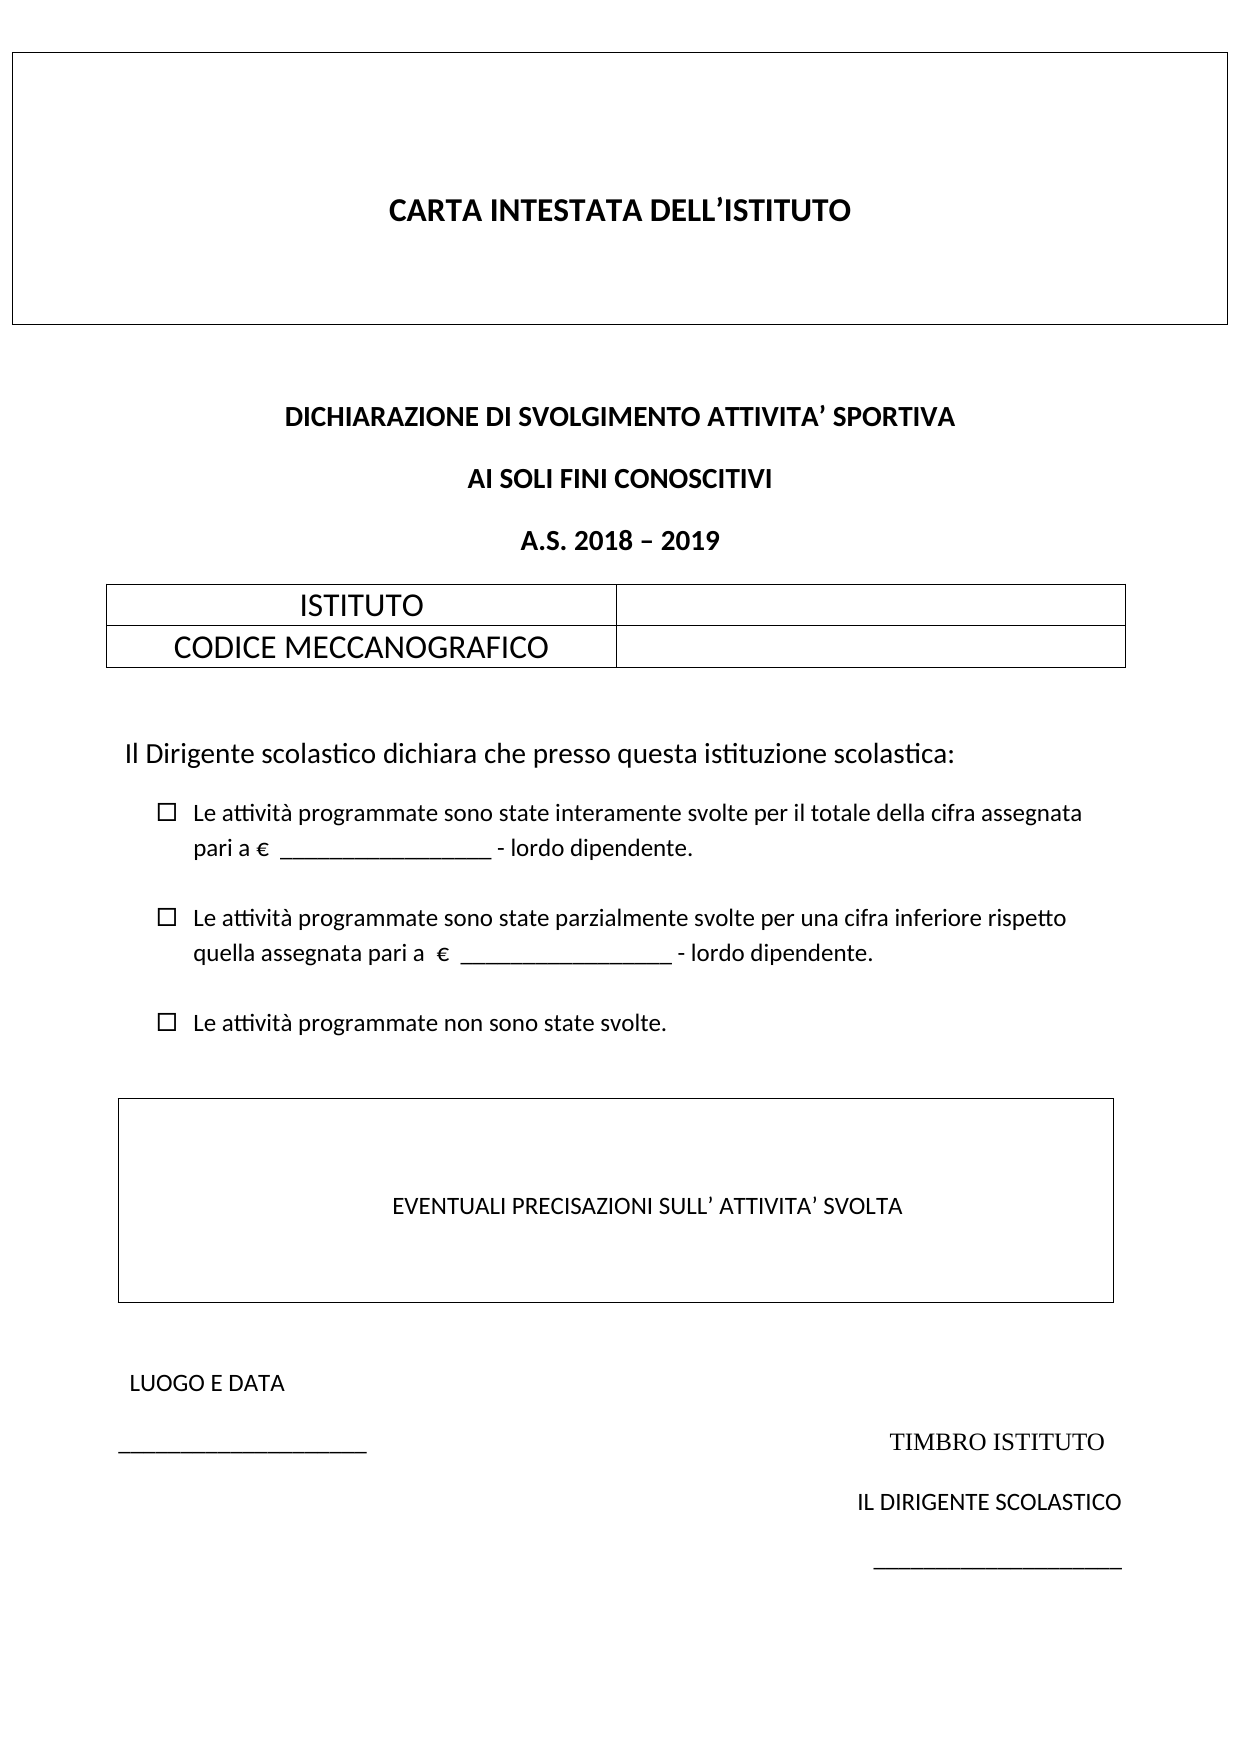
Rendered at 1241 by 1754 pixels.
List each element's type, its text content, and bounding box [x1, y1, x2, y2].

table_header ISTITUTO [107, 585, 616, 625]
subtitle LUOGO E DATA [118, 1367, 1122, 1397]
text A.S. 2018 – 2019 [118, 522, 1122, 557]
table_header [617, 585, 1125, 625]
list Le attività programmate sono state parzialmente svolte per una cifra inferiore rispetto quella assegnata pari a € _________________ - lordo dipendente. [156, 902, 1122, 968]
table_cell [617, 626, 1125, 667]
text Il Dirigente scolastico dichiara che presso questa istituzione scolastica: [118, 736, 1122, 771]
table_header CARTA INTESTATA DELL’ISTITUTO [13, 53, 1227, 323]
text AI SOLI FINI CONOSCITIVI [118, 460, 1122, 496]
text DICHIARAZIONE DI SVOLGIMENTO ATTIVITA’ SPORTIVA [118, 398, 1122, 434]
list Le attività programmate sono state interamente svolte per il totale della cifra assegnata pari a € _________________ - lordo dipendente. [156, 797, 1122, 863]
list Le attività programmate non sono state svolte. [156, 1007, 1122, 1038]
text ____________________ [118, 1542, 1122, 1572]
table_header EVENTUALI PRECISAZIONI SULL’ ATTIVITA’ SVOLTA [119, 1099, 1113, 1302]
subtitle ____________________ TIMBRO ISTITUTO [118, 1426, 1122, 1457]
table_cell CODICE MECCANOGRAFICO [107, 626, 616, 667]
text IL DIRIGENTE SCOLASTICO [118, 1486, 1122, 1517]
